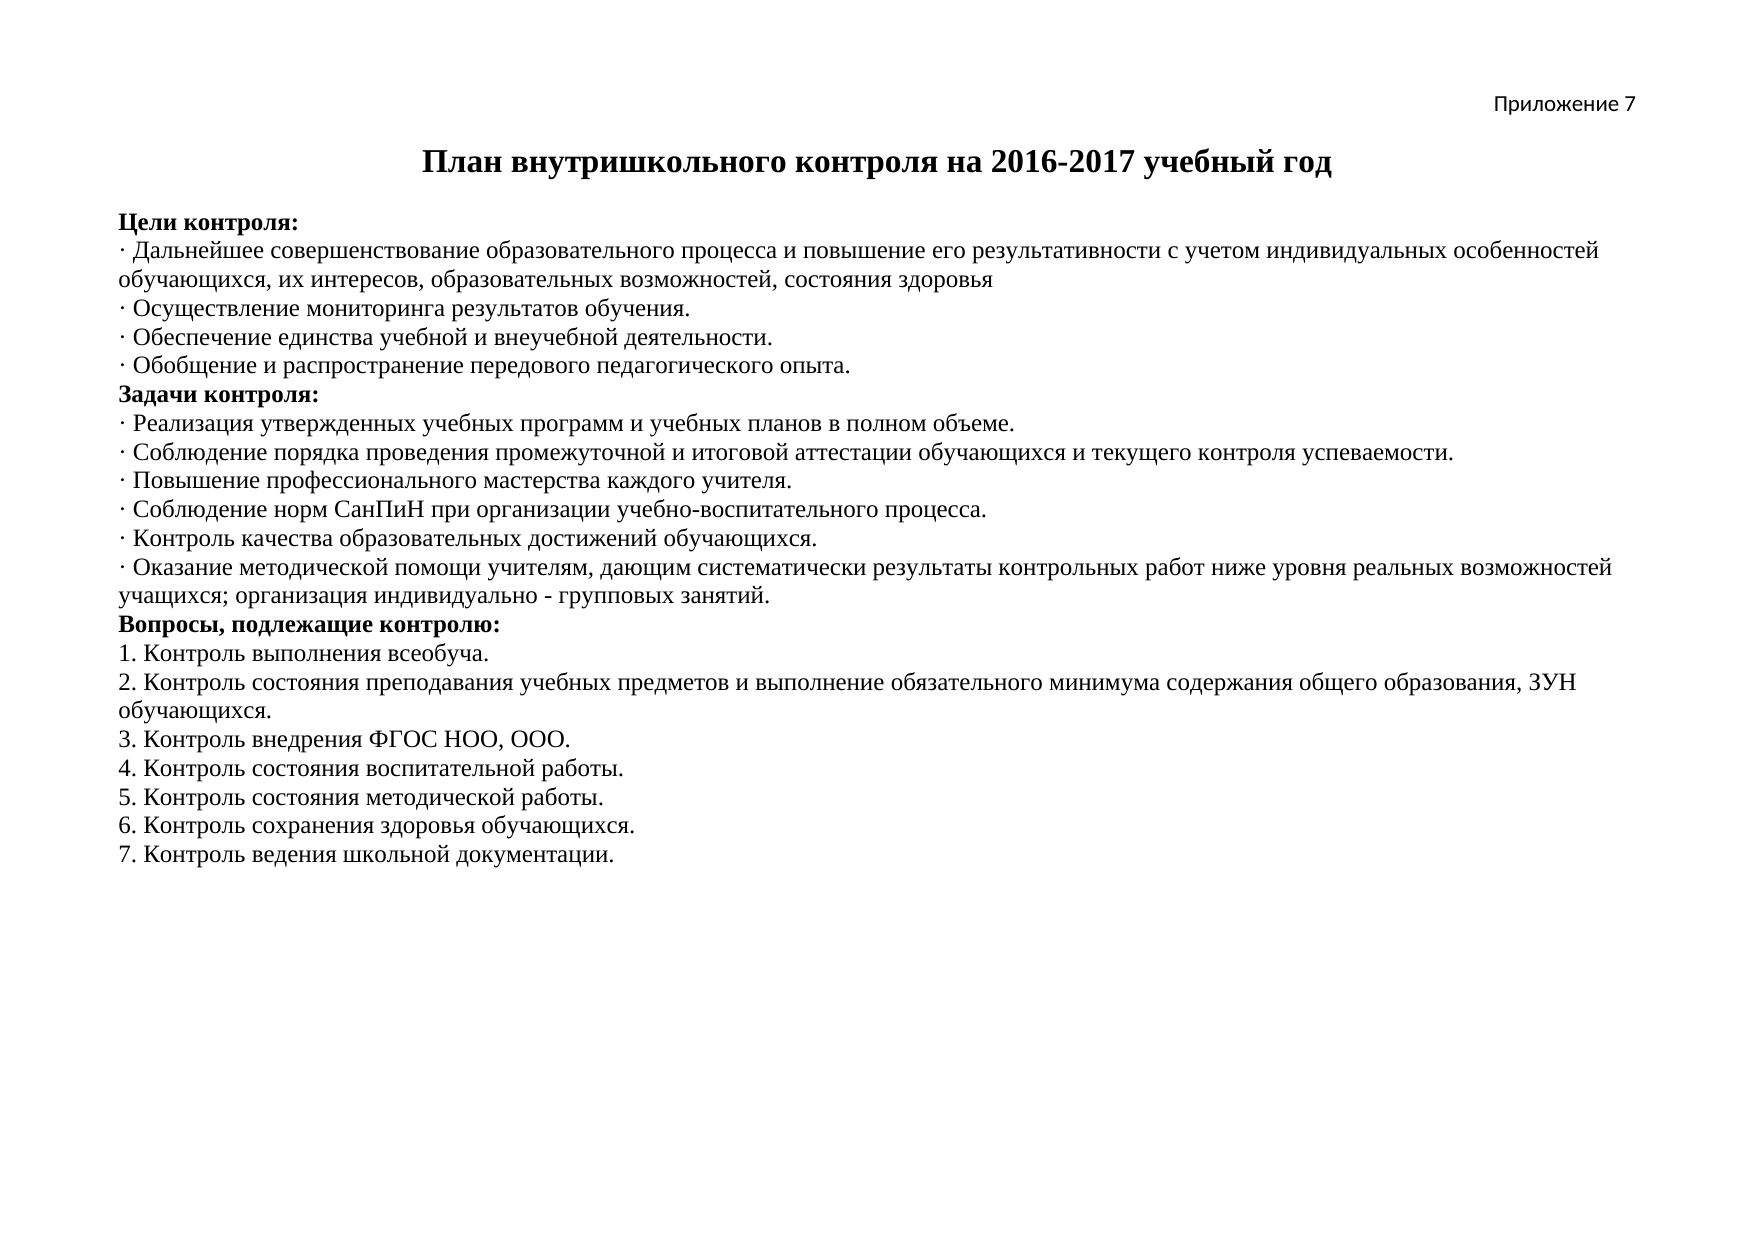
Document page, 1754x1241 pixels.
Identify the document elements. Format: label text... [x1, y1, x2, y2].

text · Контроль качества образовательных достижений обучающихся. [118, 523, 1636, 552]
text · Реализация утвержденных учебных программ и учебных планов в полном объеме. [118, 408, 1636, 437]
text Вопросы, подлежащие контролю: [118, 609, 1636, 638]
text · Обеспечение единства учебной и внеучебной деятельности. [118, 322, 1636, 350]
text · Осуществление мониторинга результатов обучения. [118, 293, 1636, 322]
text Цели контроля: [118, 207, 1636, 235]
text 6. Контроль сохранения здоровья обучающихся. [118, 810, 1636, 839]
text · Соблюдение норм СанПиН при организации учебно-воспитательного процесса. [118, 494, 1636, 523]
text 2. Контроль состояния преподавания учебных предметов и выполнение обязательного минимума содержания общего образования, ЗУН обучающихся. [118, 667, 1636, 724]
text 7. Контроль ведения школьной документации. [118, 839, 1636, 868]
text · Дальнейшее совершенствование образовательного процесса и повышение его результативности с учетом индивидуальных особенностей обучающихся, их интересов, образовательных возможностей, состояния здоровья [118, 235, 1636, 293]
text · Оказание методической помощи учителям, дающим систематически результаты контрольных работ ниже уровня реальных возможностей учащихся; организация индивидуально - групповых занятий. [118, 552, 1636, 609]
text 5. Контроль состояния методической работы. [118, 782, 1636, 810]
text 4. Контроль состояния воспитательной работы. [118, 753, 1636, 782]
text · Обобщение и распространение передового педагогического опыта. [118, 350, 1636, 379]
text Задачи контроля: [118, 379, 1636, 408]
text · Повышение профессионального мастерства каждого учителя. [118, 465, 1636, 494]
text · Соблюдение порядка проведения промежуточной и итоговой аттестации обучающихся и текущего контроля успеваемости. [118, 437, 1636, 465]
text 3. Контроль внедрения ФГОС НОО, ООО. [118, 724, 1636, 753]
text 1. Контроль выполнения всеобуча. [118, 638, 1636, 667]
text План внутришкольного контроля на 2016-2017 учебный год [118, 142, 1636, 180]
text Приложение 7 [118, 89, 1636, 117]
